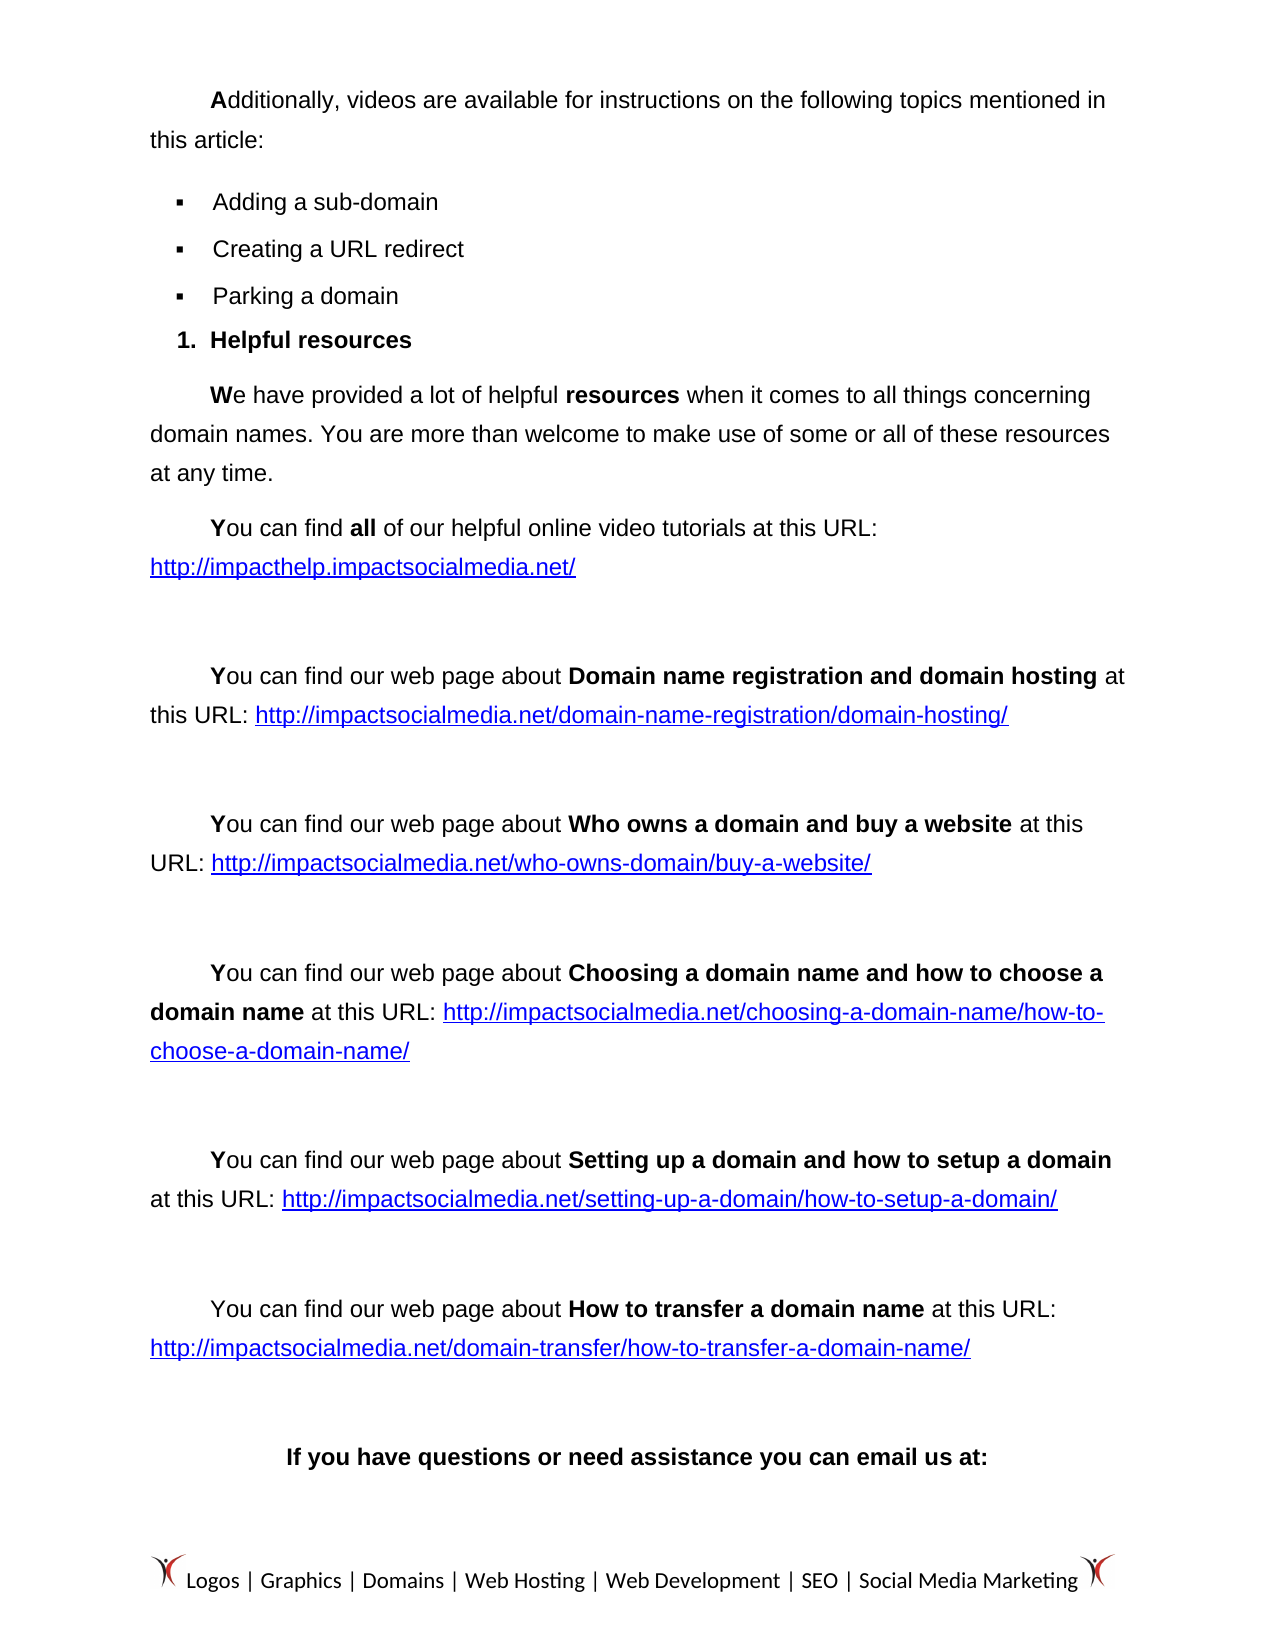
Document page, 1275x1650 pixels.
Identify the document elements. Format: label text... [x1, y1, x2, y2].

text You can find our web page about Setting up a domain and how to setup a domain at this URL: http://impactsocialmedia.net/setting-up-a-domain/how-to-setup-a-domain/ [150, 1135, 1125, 1213]
picture [150, 1552, 187, 1589]
picture [1079, 1552, 1116, 1589]
list Creating a URL redirect [175, 216, 1125, 262]
text 1. Helpful resources [150, 314, 1125, 353]
text If you have questions or need assistance you can email us at: [150, 1432, 1125, 1471]
text You can find our web page about How to transfer a domain name at this URL: http://impactsocialmedia.net/domain-transfer/how-to-transfer-a-domain-name/ [150, 1283, 1125, 1361]
text You can find our web page about Choosing a domain name and how to choose a domain name at this URL: http://impactsocialmedia.net/choosing-a-domain-name/how-to-choose-a-domain-name/ [150, 947, 1125, 1064]
text You can find our web page about Domain name registration and domain hosting at this URL: http://impactsocialmedia.net/domain-name-registration/domain-hosting/ [150, 650, 1125, 728]
text You can find our web page about Who owns a domain and buy a website at this URL: http://impactsocialmedia.net/who-owns-domain/buy-a-website/ [150, 799, 1125, 877]
text Additionally, videos are available for instructions on the following topics mentioned in this article: [150, 75, 1125, 153]
list Adding a sub-domain [175, 169, 1125, 216]
text We have provided a lot of helpful resources when it comes to all things concerning domain names. You are more than welcome to make use of some or all of these resources at any time. [150, 369, 1125, 486]
text You can find all of our helpful online video tutorials at this URL: http://impacthelp.impactsocialmedia.net/ [150, 502, 1125, 580]
list Parking a domain [175, 262, 1125, 309]
